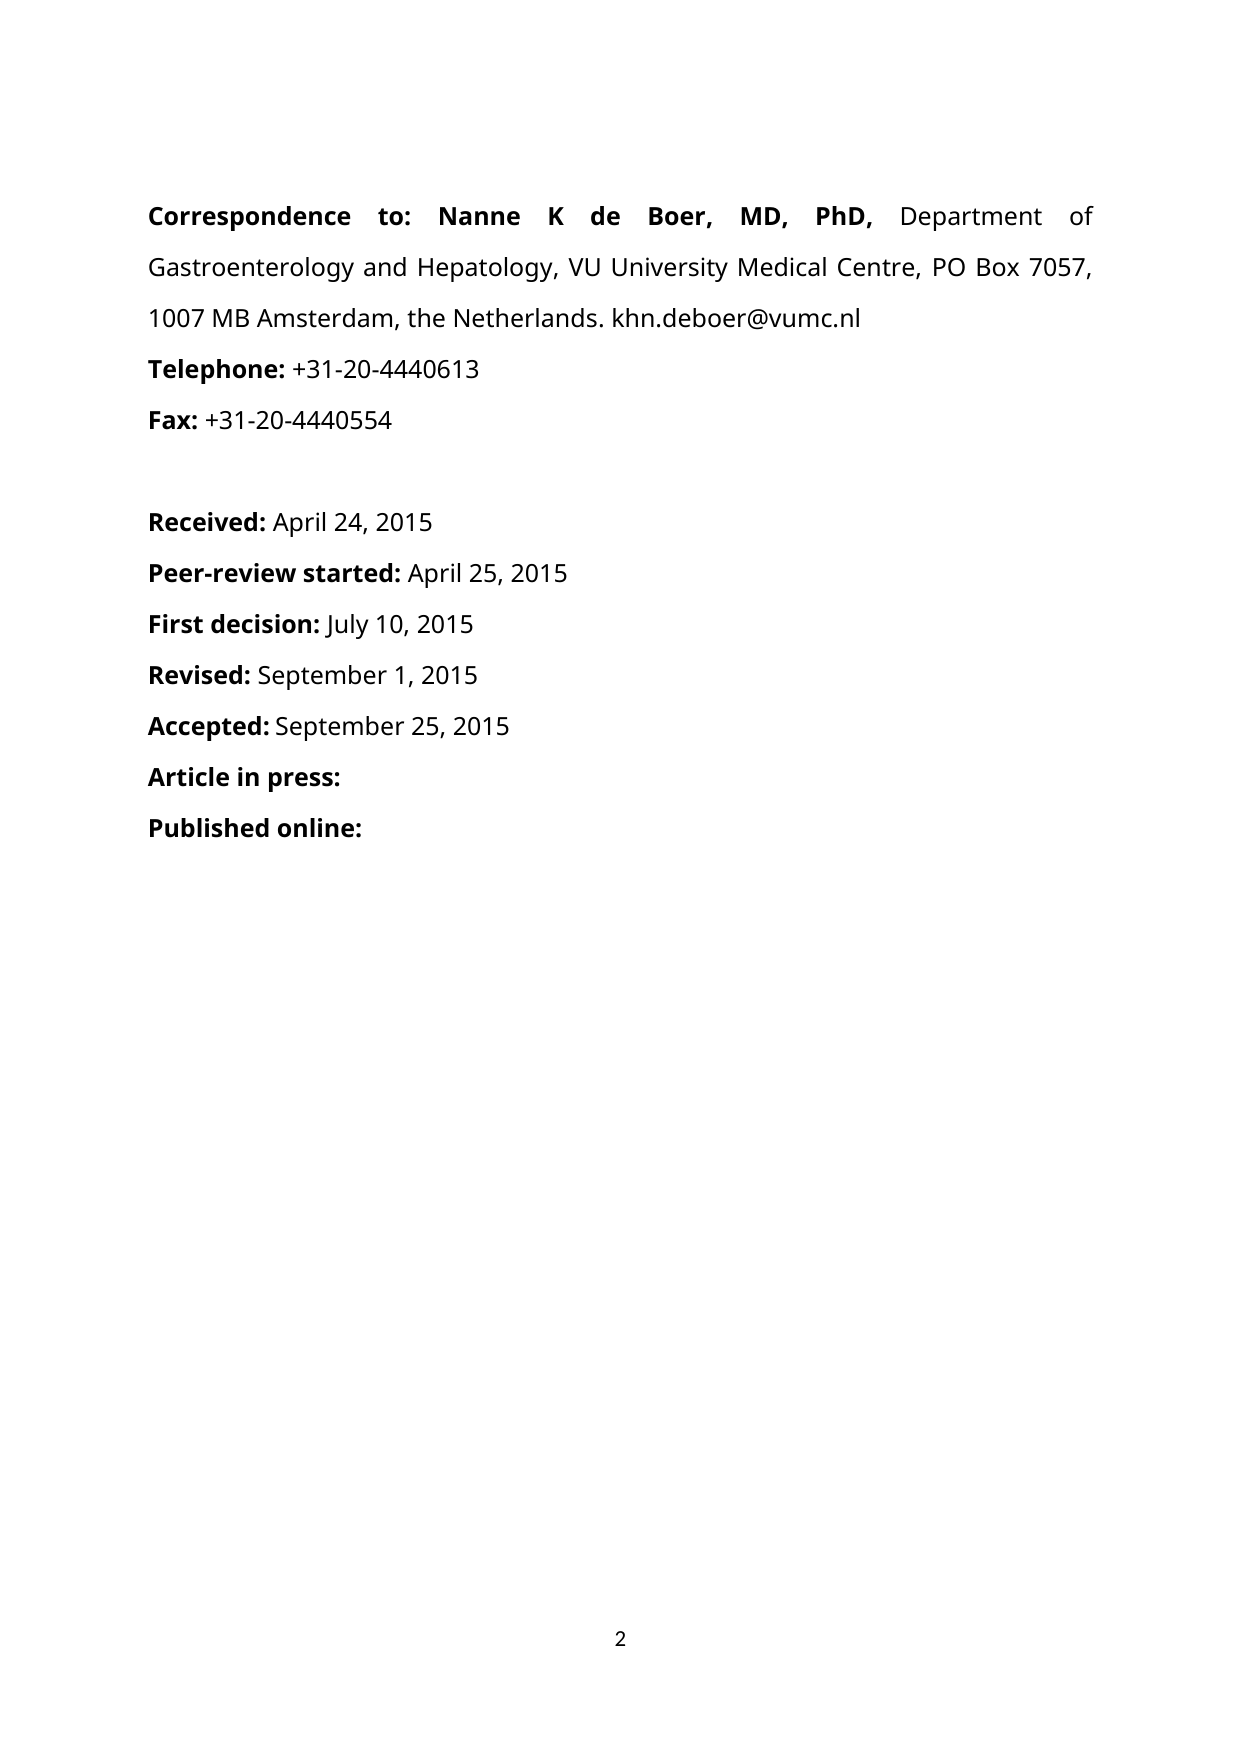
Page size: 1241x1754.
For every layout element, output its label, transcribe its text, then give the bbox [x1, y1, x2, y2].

text First decision: July 10, 2015 [148, 607, 1093, 641]
text Revised: September 1, 2015 [148, 658, 1093, 692]
text Peer-review started: April 25, 2015 [148, 556, 1093, 590]
text Published online: [148, 811, 1093, 845]
text Received: April 24, 2015 [148, 505, 1093, 539]
text Fax: +31-20-4440554 [148, 403, 1093, 437]
text Article in press: [148, 760, 1093, 794]
text Correspondence to: Nanne K de Boer, MD, PhD, Department of Gastroenterology and Hepatology, VU University Medical Centre, PO Box 7057, 1007 MB Amsterdam, the Netherlands. khn.deboer@vumc.nl [148, 199, 1093, 335]
text Telephone: +31-20-4440613 [148, 352, 1093, 386]
text Accepted: September 25, 2015 [148, 709, 1093, 743]
